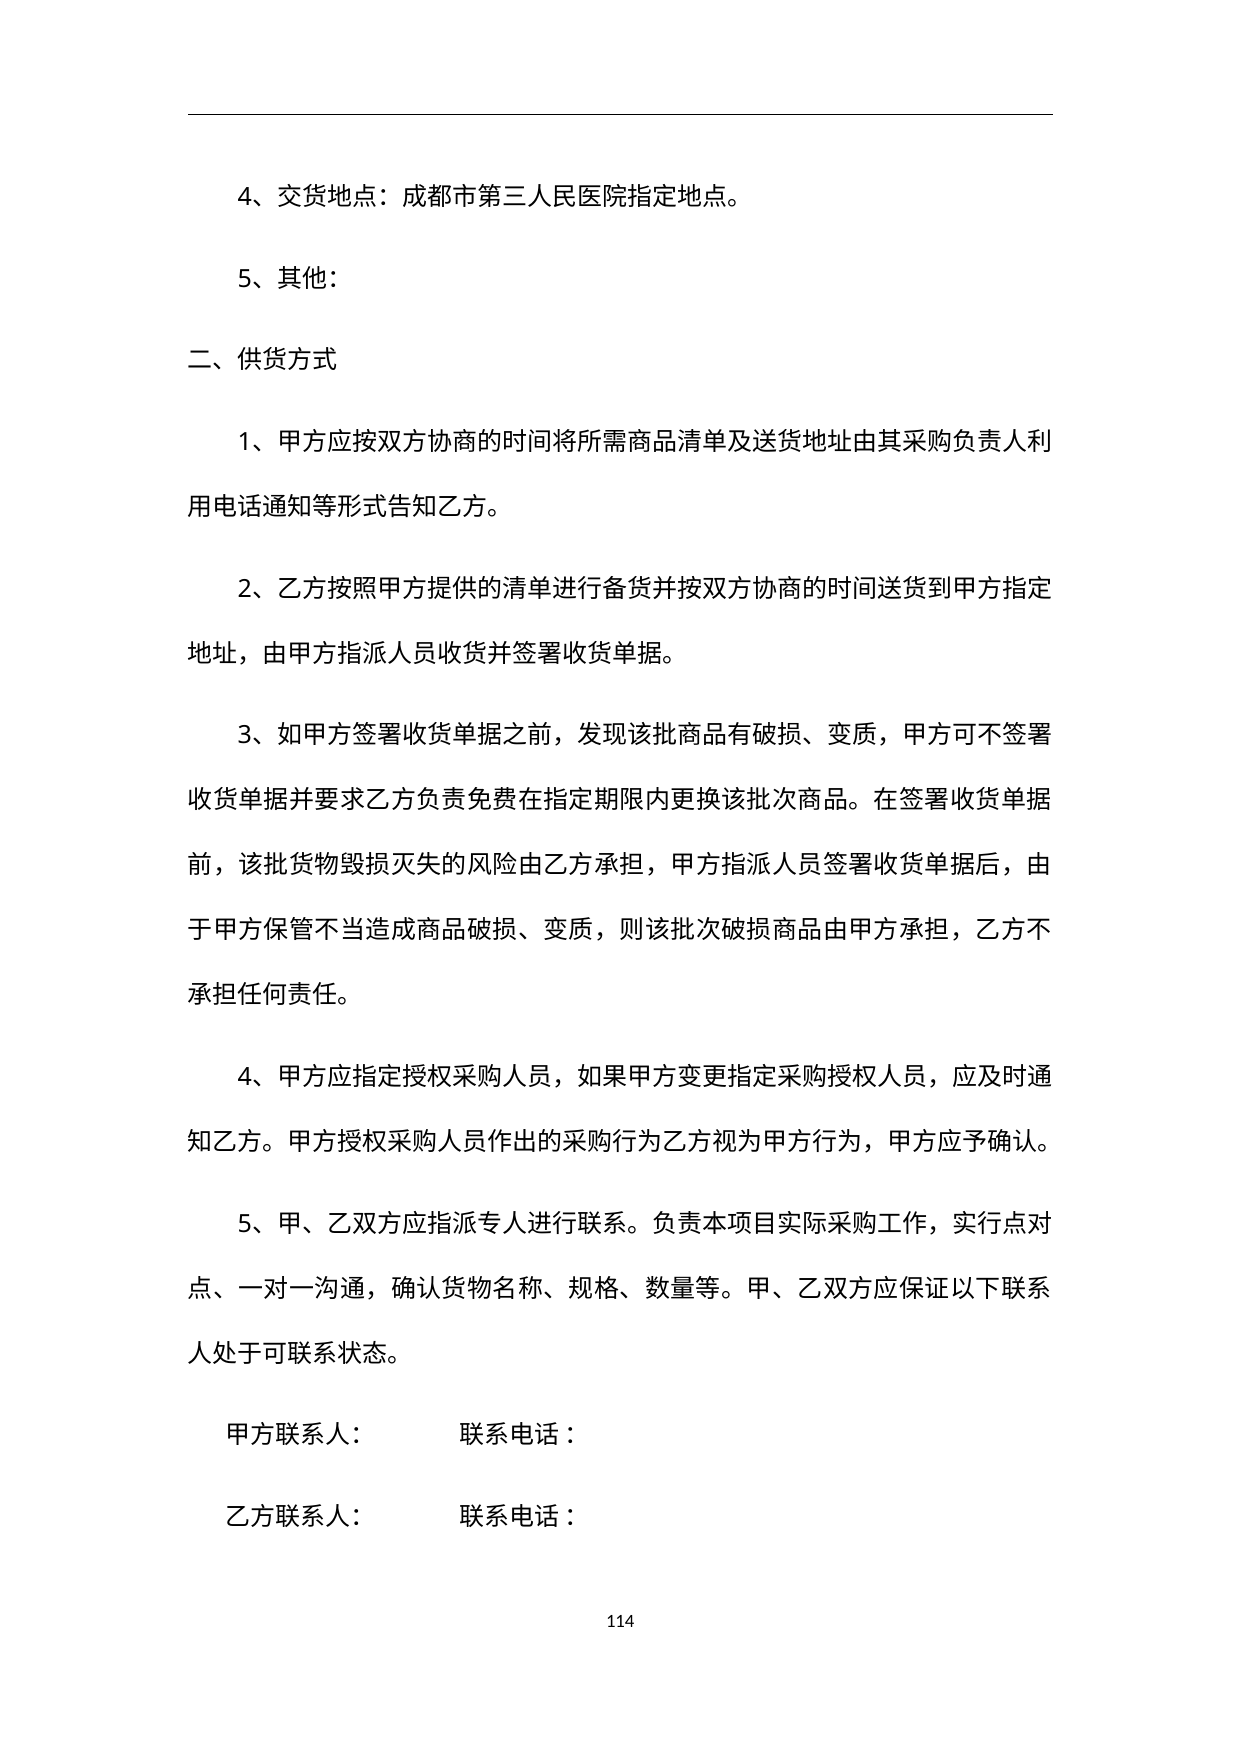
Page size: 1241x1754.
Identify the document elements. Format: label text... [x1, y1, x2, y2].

text 3、如甲方签署收货单据之前，发现该批商品有破损、变质，甲方可不签署收货单据并要求乙方负责免费在指定期限内更换该批次商品。在签署收货单据前，该批货物毁损灭失的风险由乙方承担，甲方指派人员签署收货单据后，由于甲方保管不当造成商品破损、变质，则该批次破损商品由甲方承担，乙方不承担任何责任。 [187, 700, 1053, 1025]
text 2、乙方按照甲方提供的清单进行备货并按双方协商的时间送货到甲方指定地址，由甲方指派人员收货并签署收货单据。 [187, 554, 1053, 684]
text 5、甲、乙双方应指派专人进行联系。负责本项目实际采购工作，实行点对点、一对一沟通，确认货物名称、规格、数量等。甲、乙双方应保证以下联系人处于可联系状态。 [187, 1189, 1053, 1384]
text 乙方联系人： 联系电话 ： [225, 1482, 1053, 1547]
text 二、供货方式 [187, 325, 1053, 390]
text 1、甲方应按双方协商的时间将所需商品清单及送货地址由其采购负责人利用电话通知等形式告知乙方。 [187, 407, 1053, 537]
text 4、交货地点：成都市第三人民医院指定地点。 [187, 162, 1053, 227]
text 甲方联系人： 联系电话 ： [225, 1400, 1053, 1465]
text 5、其他： [187, 244, 1053, 309]
text 4、甲方应指定授权采购人员，如果甲方变更指定采购授权人员，应及时通知乙方。甲方授权采购人员作出的采购行为乙方视为甲方行为，甲方应予确认。 [187, 1042, 1053, 1172]
